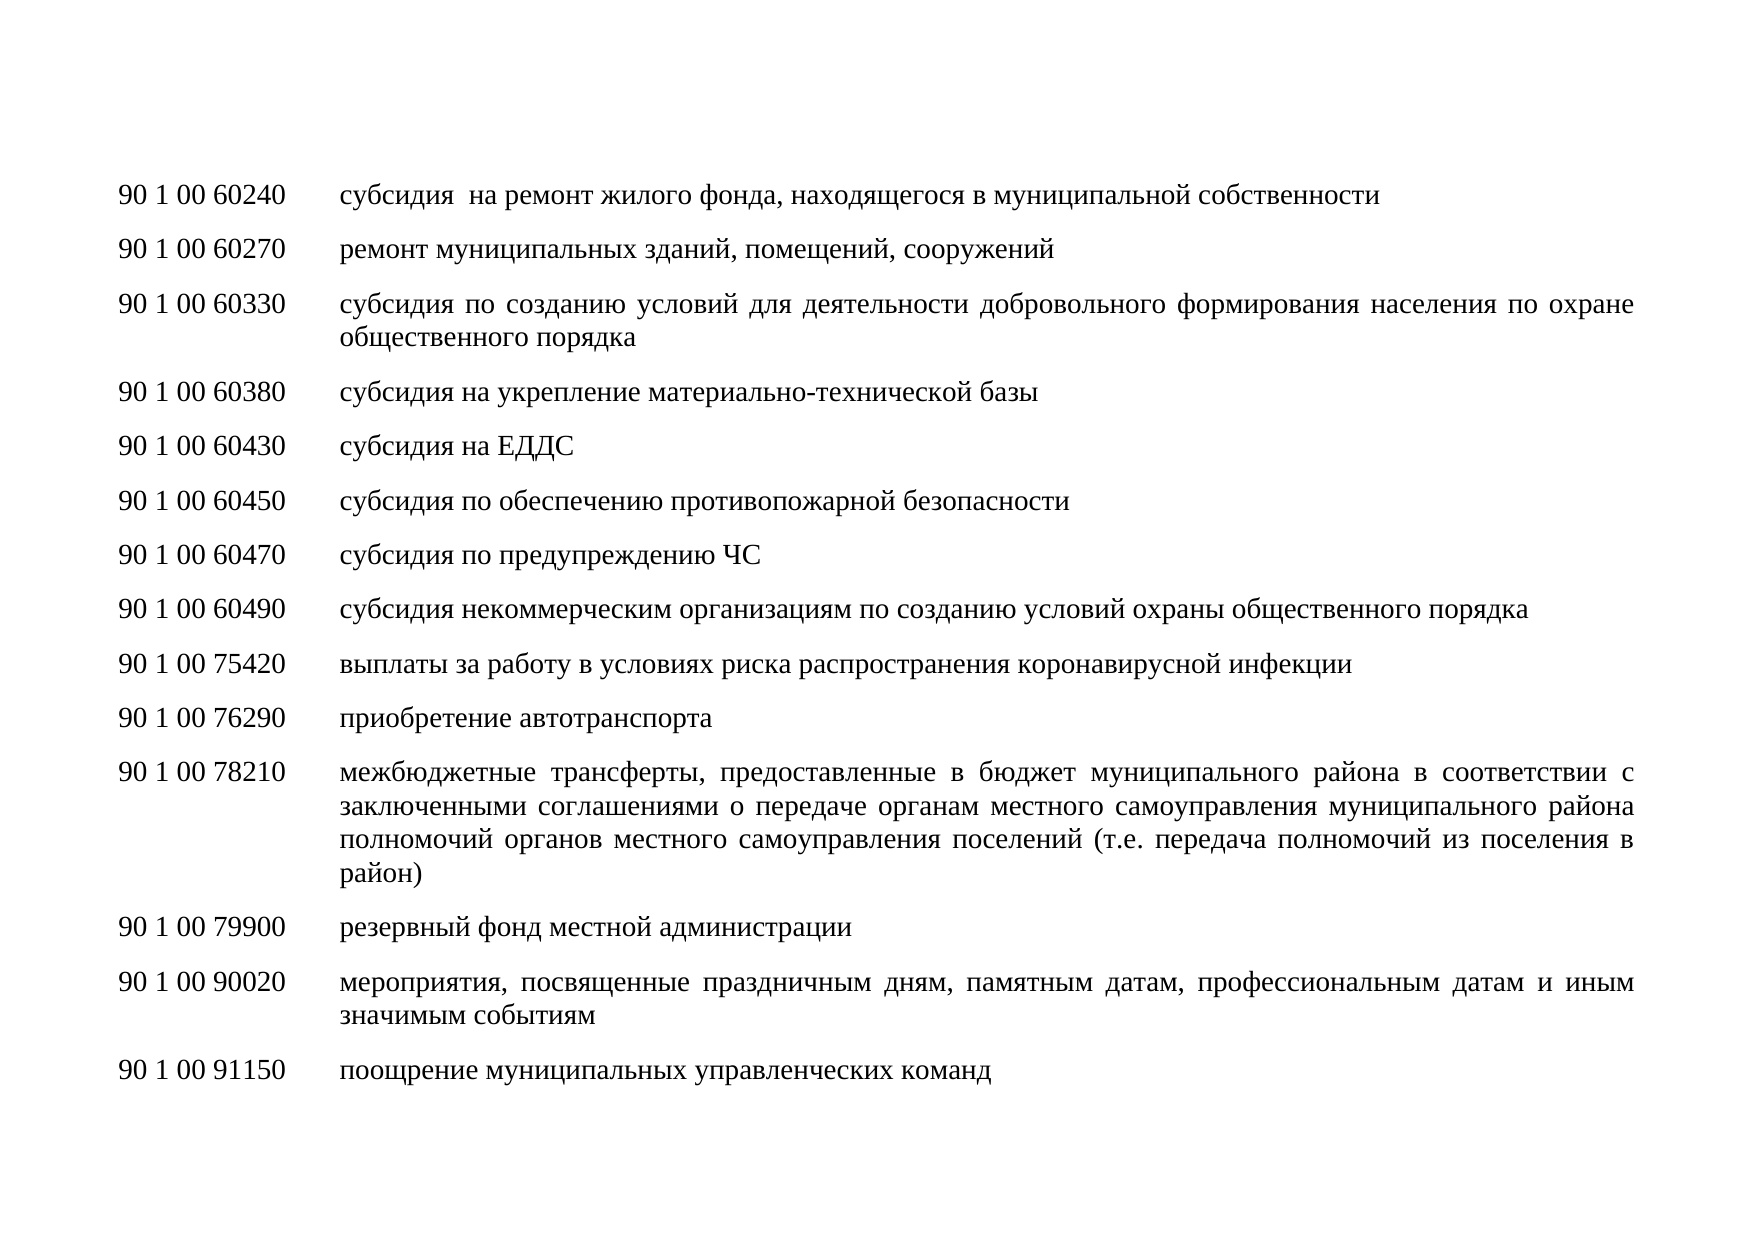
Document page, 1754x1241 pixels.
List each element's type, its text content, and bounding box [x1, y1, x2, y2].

text 90 1 00 75420 выплаты за работу в условиях риска распространения коронавирусной инфекции [118, 646, 1636, 679]
text 90 1 00 90020 мероприятия, посвященные праздничным дням, памятным датам, профессиональным датам и иным значимым событиям [118, 964, 1636, 1031]
text 90 1 00 76290 приобретение автотранспорта [118, 700, 1636, 734]
text 90 1 00 60240 субсидия на ремонт жилого фонда, находящегося в муниципальной собственности [118, 177, 1636, 211]
text 90 1 00 60430 субсидия на ЕДДС [118, 428, 1636, 462]
text 90 1 00 60330 субсидия по созданию условий для деятельности добровольного формирования населения по охране общественного порядка [118, 286, 1636, 353]
text 90 1 00 60270 ремонт муниципальных зданий, помещений, сооружений [118, 232, 1636, 265]
text 90 1 00 60450 субсидия по обеспечению противопожарной безопасности [118, 483, 1636, 516]
text 90 1 00 79900 резервный фонд местной администрации [118, 909, 1636, 943]
text 90 1 00 60490 субсидия некоммерческим организациям по созданию условий охраны общественного порядка [118, 591, 1636, 625]
text 90 1 00 60470 субсидия по предупреждению ЧС [118, 537, 1636, 571]
text 90 1 00 78210 межбюджетные трансферты, предоставленные в бюджет муниципального района в соответствии с заключенными соглашениями о передаче органам местного самоуправления муниципального района полномочий органов местного самоуправления поселений (т.е. передача полномочий из поселения в район) [118, 754, 1636, 889]
text 90 1 00 60380 субсидия на укрепление материально-технической базы [118, 374, 1636, 407]
text 90 1 00 91150 поощрение муниципальных управленческих команд [118, 1052, 1636, 1085]
